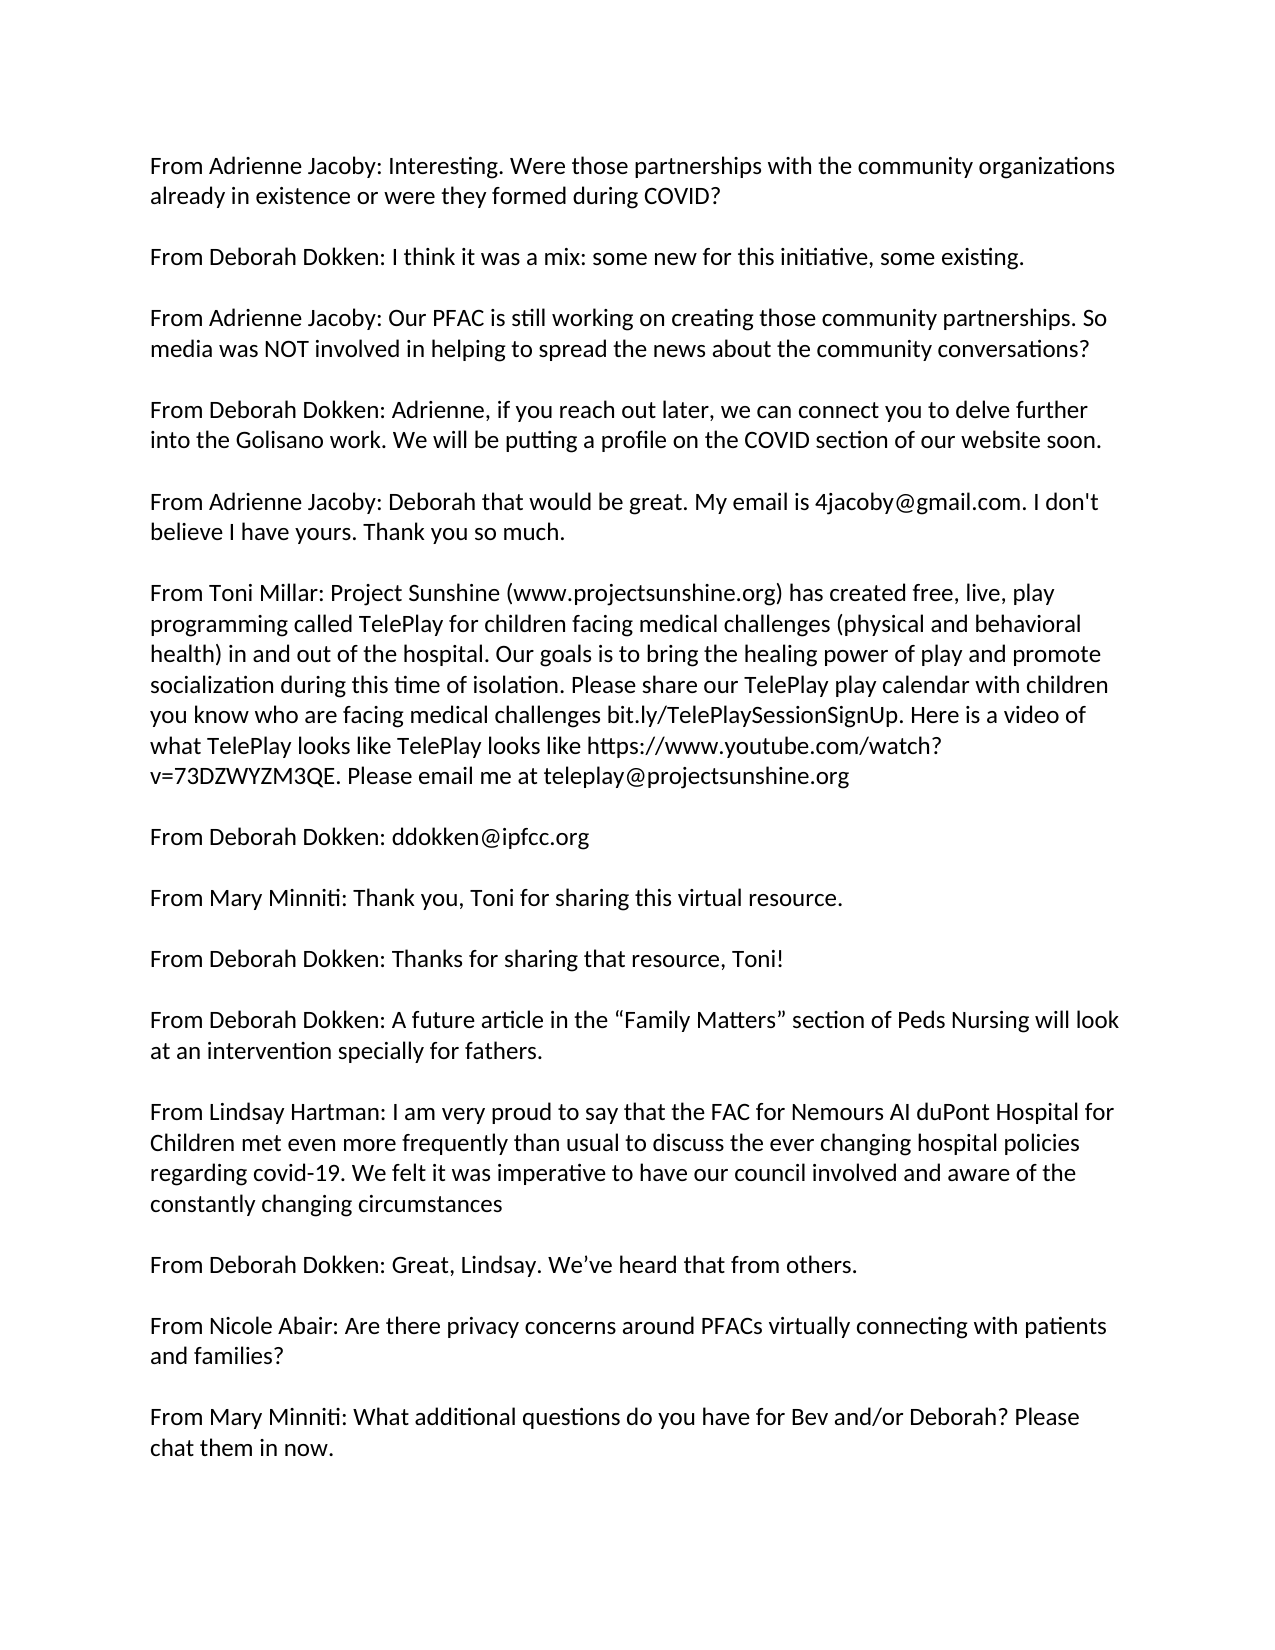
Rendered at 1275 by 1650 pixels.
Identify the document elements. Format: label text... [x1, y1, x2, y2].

text From Deborah Dokken: I think it was a mix: some new for this initiative, some existing. [150, 242, 1125, 272]
text From Mary Minniti: Thank you, Toni for sharing this virtual resource. [150, 882, 1125, 913]
text From Deborah Dokken: Great, Lindsay. We’ve heard that from others. [150, 1249, 1125, 1279]
text From Deborah Dokken: A future article in the “Family Matters” section of Peds Nursing will look at an intervention specially for fathers. [150, 1004, 1125, 1066]
text From Adrienne Jacoby: Our PFAC is still working on creating those community partnerships. So media was NOT involved in helping to spread the news about the community conversations? [150, 303, 1125, 364]
text From Deborah Dokken: Adrienne, if you reach out later, we can connect you to delve further into the Golisano work. We will be putting a profile on the COVID section of our website soon. [150, 394, 1125, 455]
text From Deborah Dokken: Thanks for sharing that resource, Toni! [150, 943, 1125, 974]
text From Adrienne Jacoby: Interesting. Were those partnerships with the community organizations already in existence or were they formed during COVID? [150, 150, 1125, 211]
text From Mary Minniti: What additional questions do you have for Bev and/or Deborah? Please chat them in now. [150, 1401, 1125, 1462]
text From Deborah Dokken: ddokken@ipfcc.org [150, 821, 1125, 852]
text From Lindsay Hartman: I am very proud to say that the FAC for Nemours AI duPont Hospital for Children met even more frequently than usual to discuss the ever changing hospital policies regarding covid-19. We felt it was imperative to have our council involved and aware of the constantly changing circumstances [150, 1096, 1125, 1218]
text From Toni Millar: Project Sunshine (www.projectsunshine.org) has created free, live, play programming called TelePlay for children facing medical challenges (physical and behavioral health) in and out of the hospital. Our goals is to bring the healing power of play and promote socialization during this time of isolation. Please share our TelePlay play calendar with children you know who are facing medical challenges bit.ly/TelePlaySessionSignUp. Here is a video of what TelePlay looks like TelePlay looks like https://www.youtube.com/watch?v=73DZWYZM3QE. Please email me at teleplay@projectsunshine.org [150, 577, 1125, 791]
text From Adrienne Jacoby: Deborah that would be great. My email is 4jacoby@gmail.com. I don't believe I have yours. Thank you so much. [150, 486, 1125, 547]
text From Nicole Abair: Are there privacy concerns around PFACs virtually connecting with patients and families? [150, 1310, 1125, 1371]
